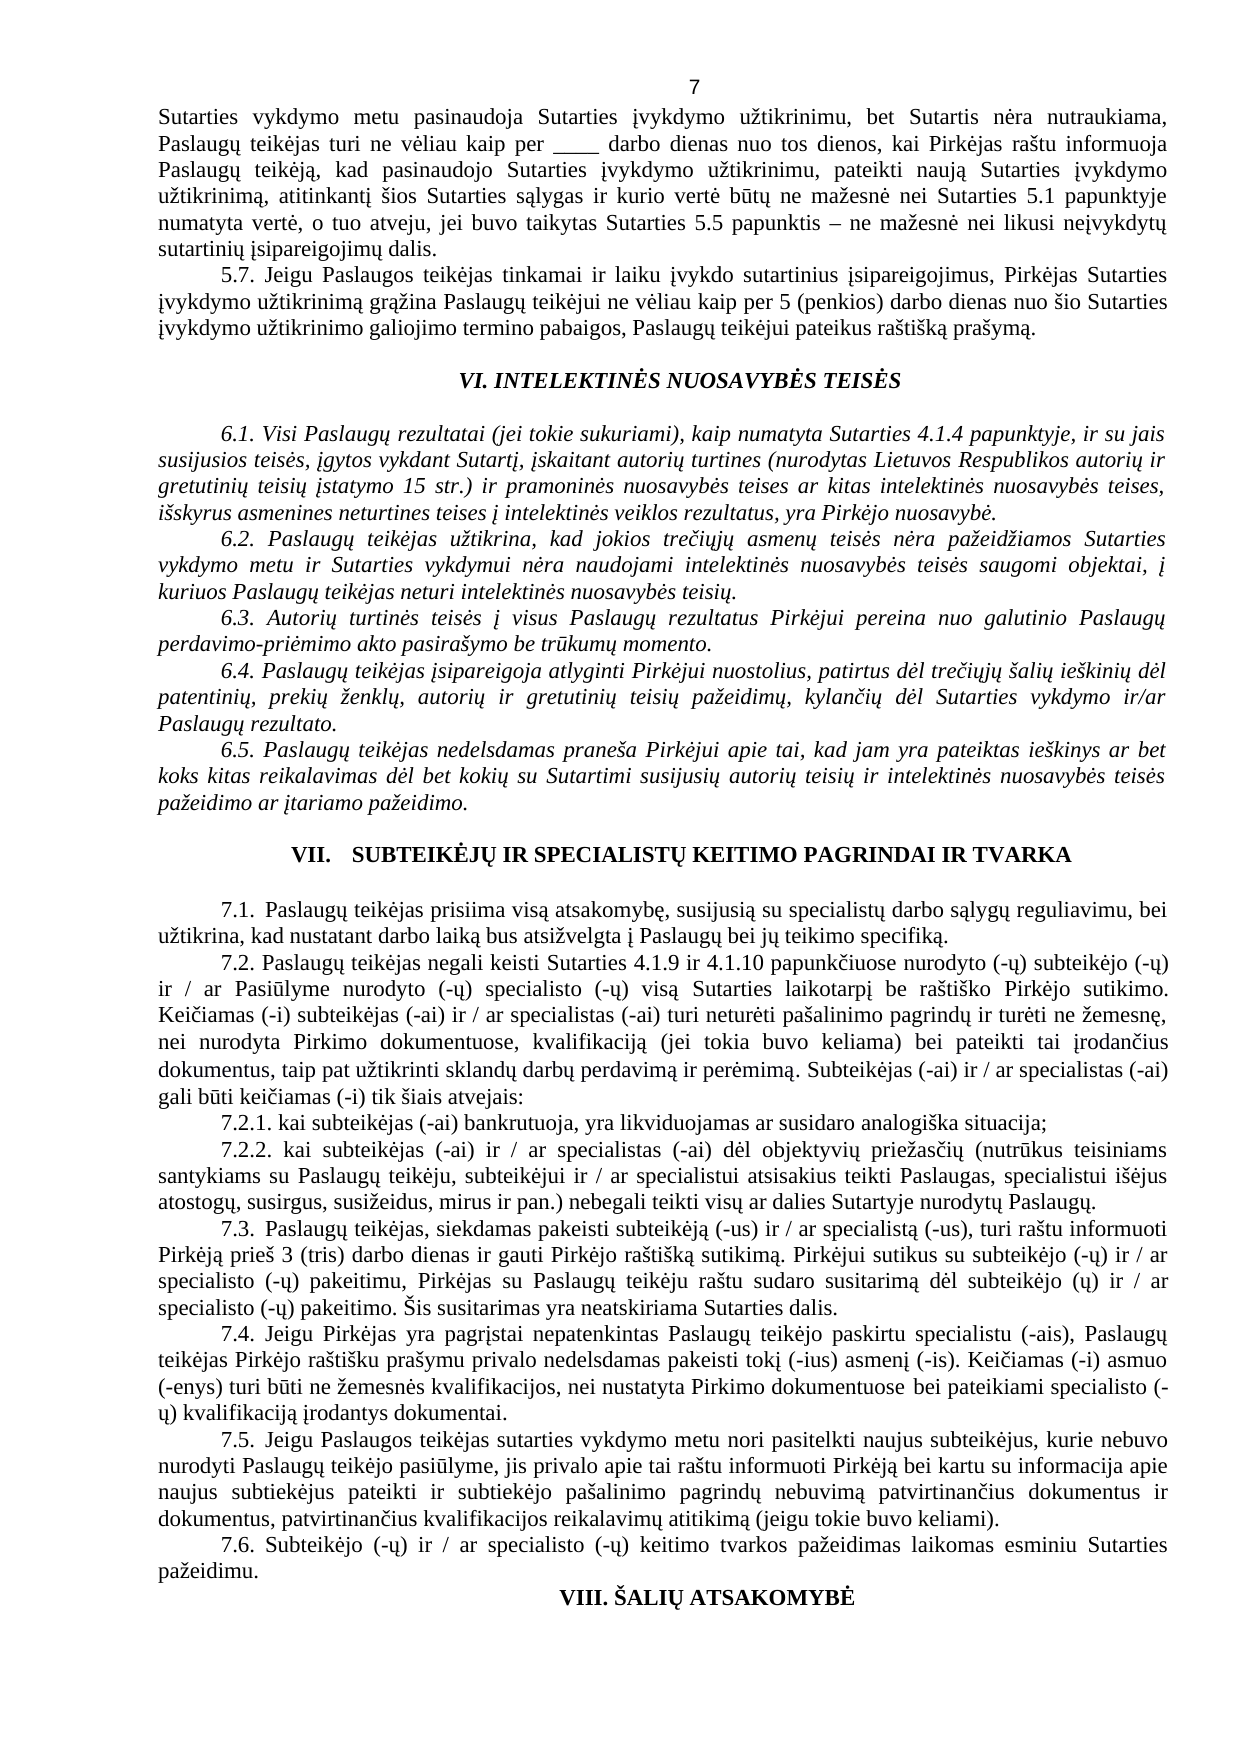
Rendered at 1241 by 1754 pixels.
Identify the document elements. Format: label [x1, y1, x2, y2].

table_cell [147, 104, 1180, 367]
table_cell [147, 367, 1180, 1636]
